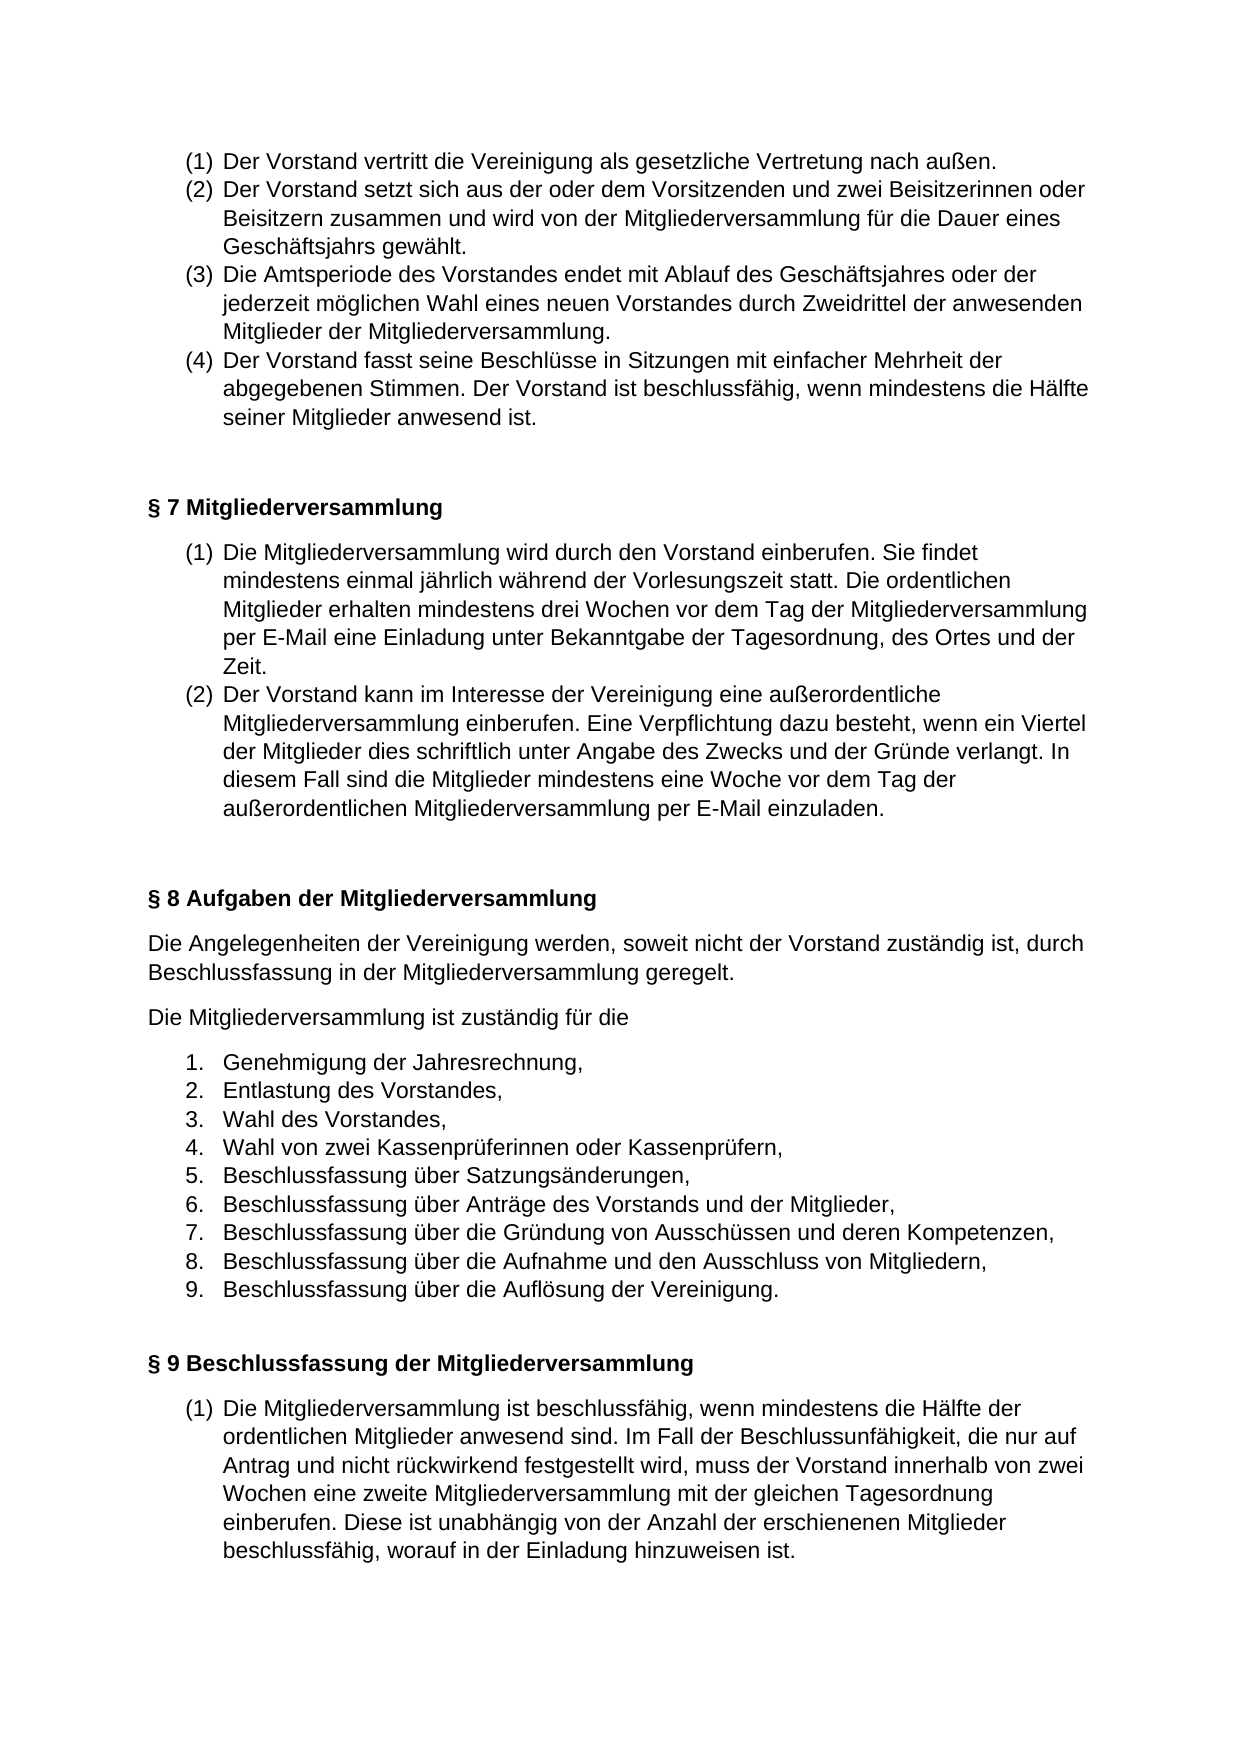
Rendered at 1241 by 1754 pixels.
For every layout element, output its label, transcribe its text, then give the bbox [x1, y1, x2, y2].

list Der Vorstand setzt sich aus der oder dem Vorsitzenden und zwei Beisitzerinnen oder Beisitzern zusammen und wird von der Mitgliederversammlung für die Dauer eines Geschäftsjahrs gewählt. [185, 176, 1093, 259]
text § 8 Aufgaben der Mitgliederversammlung [148, 885, 1093, 911]
text Die Mitgliederversammlung ist zuständig für die [148, 1004, 1093, 1030]
list Beschlussfassung über Satzungsänderungen, [185, 1162, 1093, 1189]
list Wahl des Vorstandes, [185, 1106, 1093, 1132]
list Genehmigung der Jahresrechnung, [185, 1049, 1093, 1075]
list Entlastung des Vorstandes, [185, 1077, 1093, 1103]
list Die Amtsperiode des Vorstandes endet mit Ablauf des Geschäftsjahres oder der jederzeit möglichen Wahl eines neuen Vorstandes durch Zweidrittel der anwesenden Mitglieder der Mitgliederversammlung. [185, 261, 1093, 344]
list Die Mitgliederversammlung wird durch den Vorstand einberufen. Sie findet mindestens einmal jährlich während der Vorlesungszeit statt. Die ordentlichen Mitglieder erhalten mindestens drei Wochen vor dem Tag der Mitgliederversammlung per E-Mail eine Einladung unter Bekanntgabe der Tagesordnung, des Ortes und der Zeit. [185, 539, 1093, 679]
list Wahl von zwei Kassenprüferinnen oder Kassenprüfern, [185, 1134, 1093, 1160]
list Beschlussfassung über die Aufnahme und den Ausschluss von Mitgliedern, [185, 1248, 1093, 1274]
list Der Vorstand vertritt die Vereinigung als gesetzliche Vertretung nach außen. [185, 148, 1093, 174]
list Die Mitgliederversammlung ist beschlussfähig, wenn mindestens die Hälfte der ordentlichen Mitglieder anwesend sind. Im Fall der Beschlussunfähigkeit, die nur auf Antrag und nicht rückwirkend festgestellt wird, muss der Vorstand innerhalb von zwei Wochen eine zweite Mitgliederversammlung mit der gleichen Tagesordnung einberufen. Diese ist unabhängig von der Anzahl der erschienenen Mitglieder beschlussfähig, worauf in der Einladung hinzuweisen ist. [185, 1395, 1093, 1563]
list Beschlussfassung über die Auflösung der Vereinigung. [185, 1276, 1093, 1303]
list Beschlussfassung über Anträge des Vorstands und der Mitglieder, [185, 1191, 1093, 1217]
list Der Vorstand kann im Interesse der Vereinigung eine außerordentliche Mitgliederversammlung einberufen. Eine Verpflichtung dazu besteht, wenn ein Viertel der Mitglieder dies schriftlich unter Angabe des Zwecks und der Gründe verlangt. In diesem Fall sind die Mitglieder mindestens eine Woche vor dem Tag der außerordentlichen Mitgliederversammlung per E-Mail einzuladen. [185, 681, 1093, 821]
text § 7 Mitgliederversammlung [148, 494, 1093, 520]
list Der Vorstand fasst seine Beschlüsse in Sitzungen mit einfacher Mehrheit der abgegebenen Stimmen. Der Vorstand ist beschlussfähig, wenn mindestens die Hälfte seiner Mitglieder anwesend ist. [185, 347, 1093, 430]
text § 9 Beschlussfassung der Mitgliederversammlung [148, 1350, 1093, 1376]
list Beschlussfassung über die Gründung von Ausschüssen und deren Kompetenzen, [185, 1219, 1093, 1246]
text Die Angelegenheiten der Vereinigung werden, soweit nicht der Vorstand zuständig ist, durch Beschlussfassung in der Mitgliederversammlung geregelt. [148, 930, 1093, 985]
